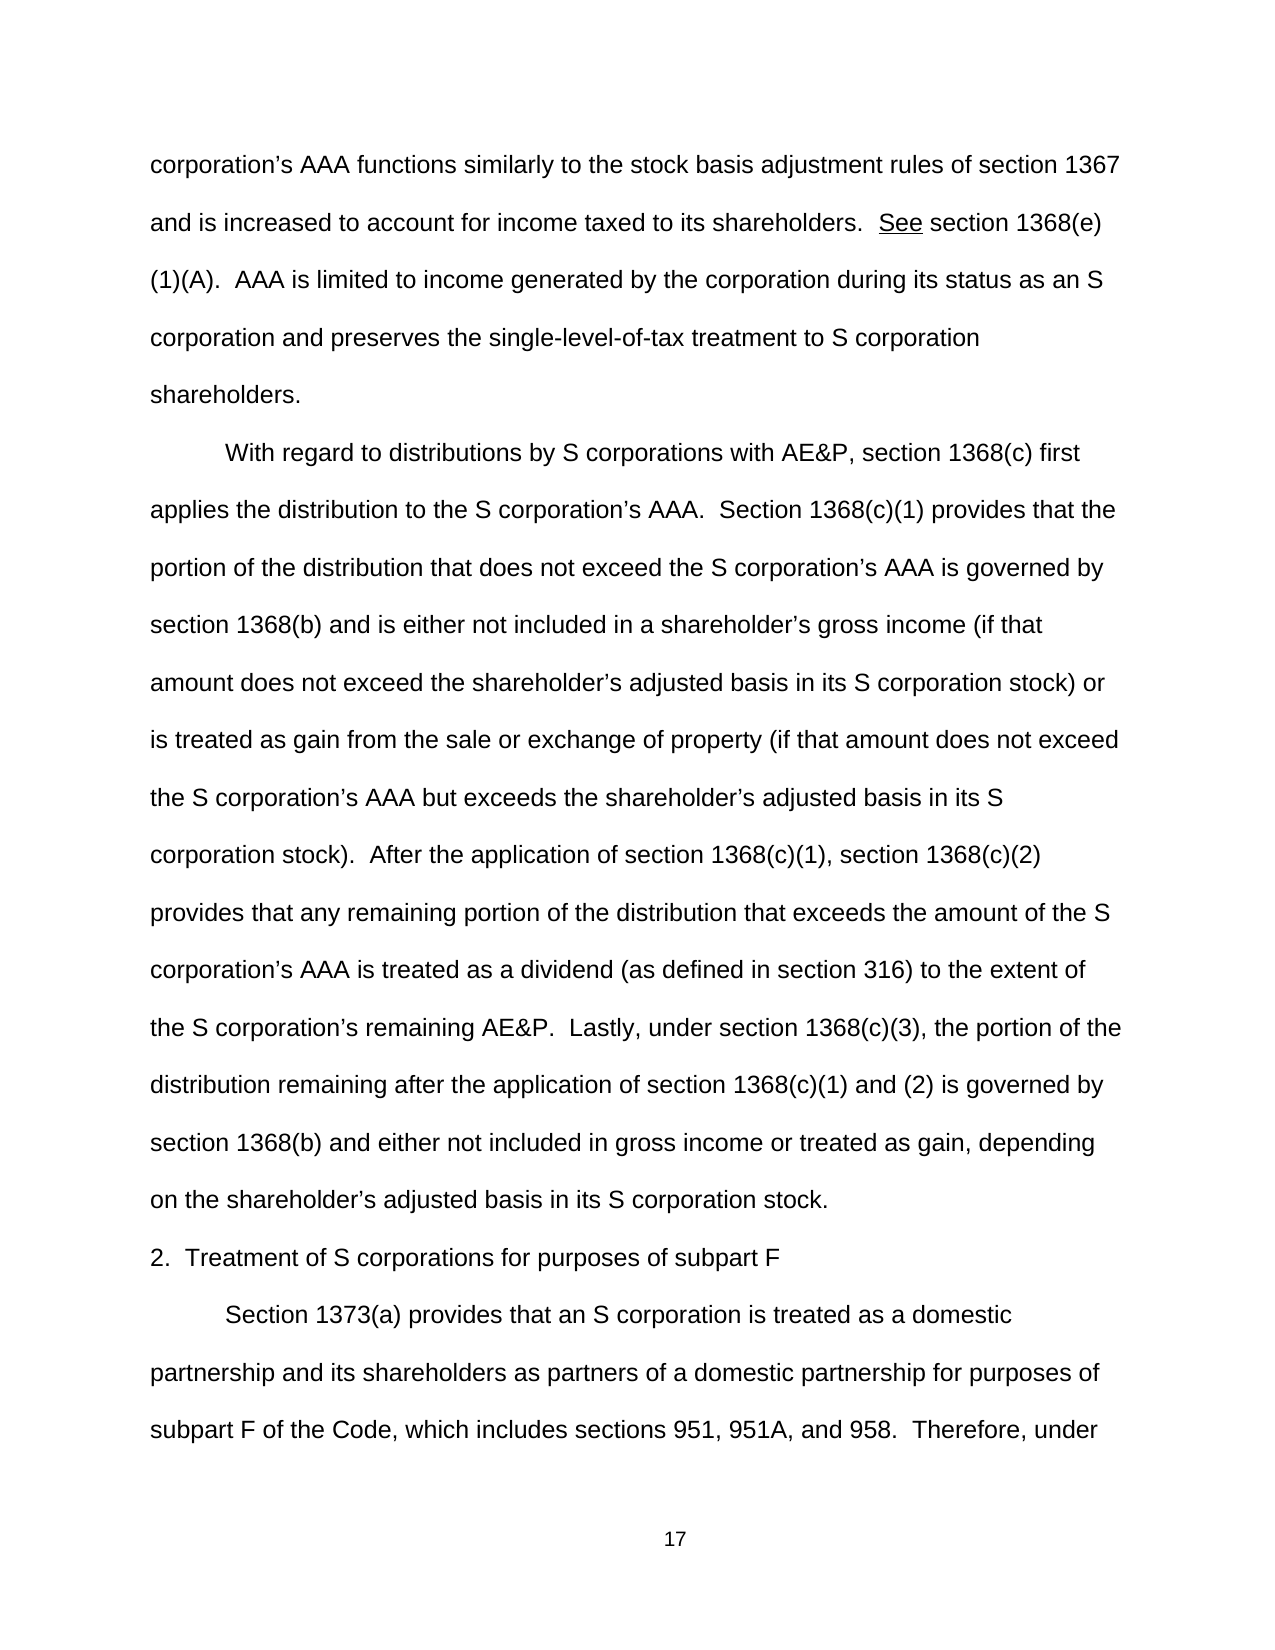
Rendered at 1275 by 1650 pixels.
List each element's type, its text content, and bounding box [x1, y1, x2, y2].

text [150, 150, 1125, 409]
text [150, 1300, 1125, 1444]
text With regard to distributions by S corporations with AE&P, section 1368(c) first applies the distribution to the S corporation’s AAA. Section 1368(c)(1) provides that the portion of the distribution that does not exceed the S corporation’s AAA is governed by section 1368(b) and is either not included in a shareholder’s gross income (if that amount does not exceed the shareholder’s adjusted basis in its S corporation stock) or is treated as gain from the sale or exchange of property (if that amount does not exceed the S corporation’s AAA but exceeds the shareholder’s adjusted basis in its S corporation stock). After the application of section 1368(c)(1), section 1368(c)(2) provides that any remaining portion of the distribution that exceeds the amount of the S corporation’s AAA is treated as a dividend (as defined in section 316) to the extent of the S corporation’s remaining AE&P. Lastly, under section 1368(c)(3), the portion of the distribution remaining after the application of section 1368(c)(1) and (2) is governed by section 1368(b) and either not included in gross income or treated as gain, depending on the shareholder’s adjusted basis in its S corporation stock. [150, 437, 1125, 1214]
subtitle 2. Treatment of S corporations for purposes of subpart F [150, 1242, 1125, 1271]
